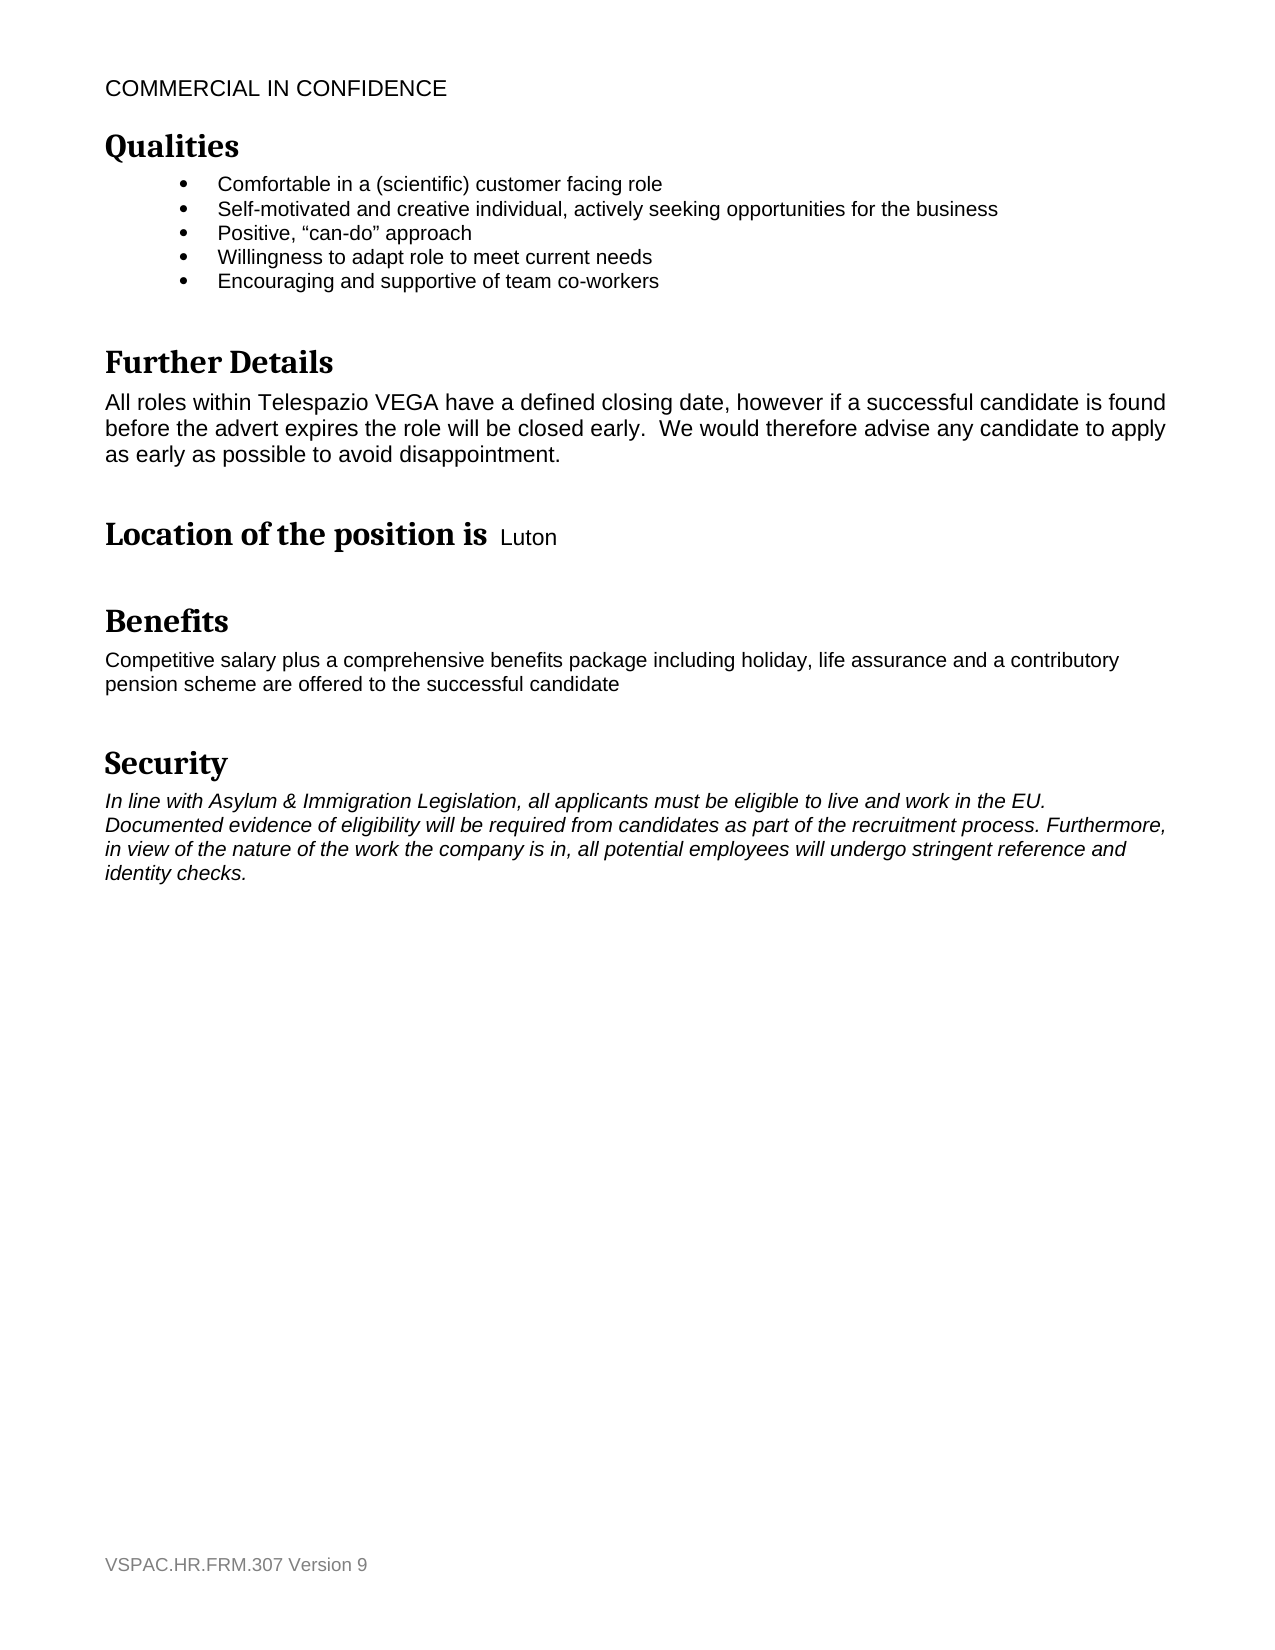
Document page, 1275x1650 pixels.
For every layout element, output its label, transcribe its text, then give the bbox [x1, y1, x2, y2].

text All roles within Telespazio VEGA have a defined closing date, however if a successful candidate is found before the advert expires the role will be closed early. We would therefore advise any candidate to apply as early as possible to avoid disappointment. [105, 388, 1170, 468]
list Comfortable in a (scientific) customer facing role [180, 172, 1170, 196]
subtitle Security [105, 744, 1170, 783]
subtitle Further Details [105, 344, 1170, 382]
list Willingness to adapt role to meet current needs [180, 244, 1170, 268]
list Encouraging and supportive of team co-workers [180, 268, 1170, 293]
text Location of the position is Luton [105, 516, 1170, 554]
subtitle Qualities [105, 128, 1170, 166]
subtitle Benefits [105, 603, 1170, 641]
text In line with Asylum & Immigration Legislation, all applicants must be eligible to live and work in the EU. Documented evidence of eligibility will be required from candidates as part of the ment process. Furthermore, in view of the nature of the work the company is in, all potential employees will undergo stringent reference and identity checks. [105, 789, 1170, 885]
list Positive, “can-do” approach [180, 220, 1170, 244]
list Self-motivated and creative individual, actively seeking opportunities for the business [180, 196, 1170, 220]
text Competitive salary plus a comprehensive benefits package including holiday, life assurance and a contributory pension scheme are offered to the successful candidate [105, 647, 1170, 695]
